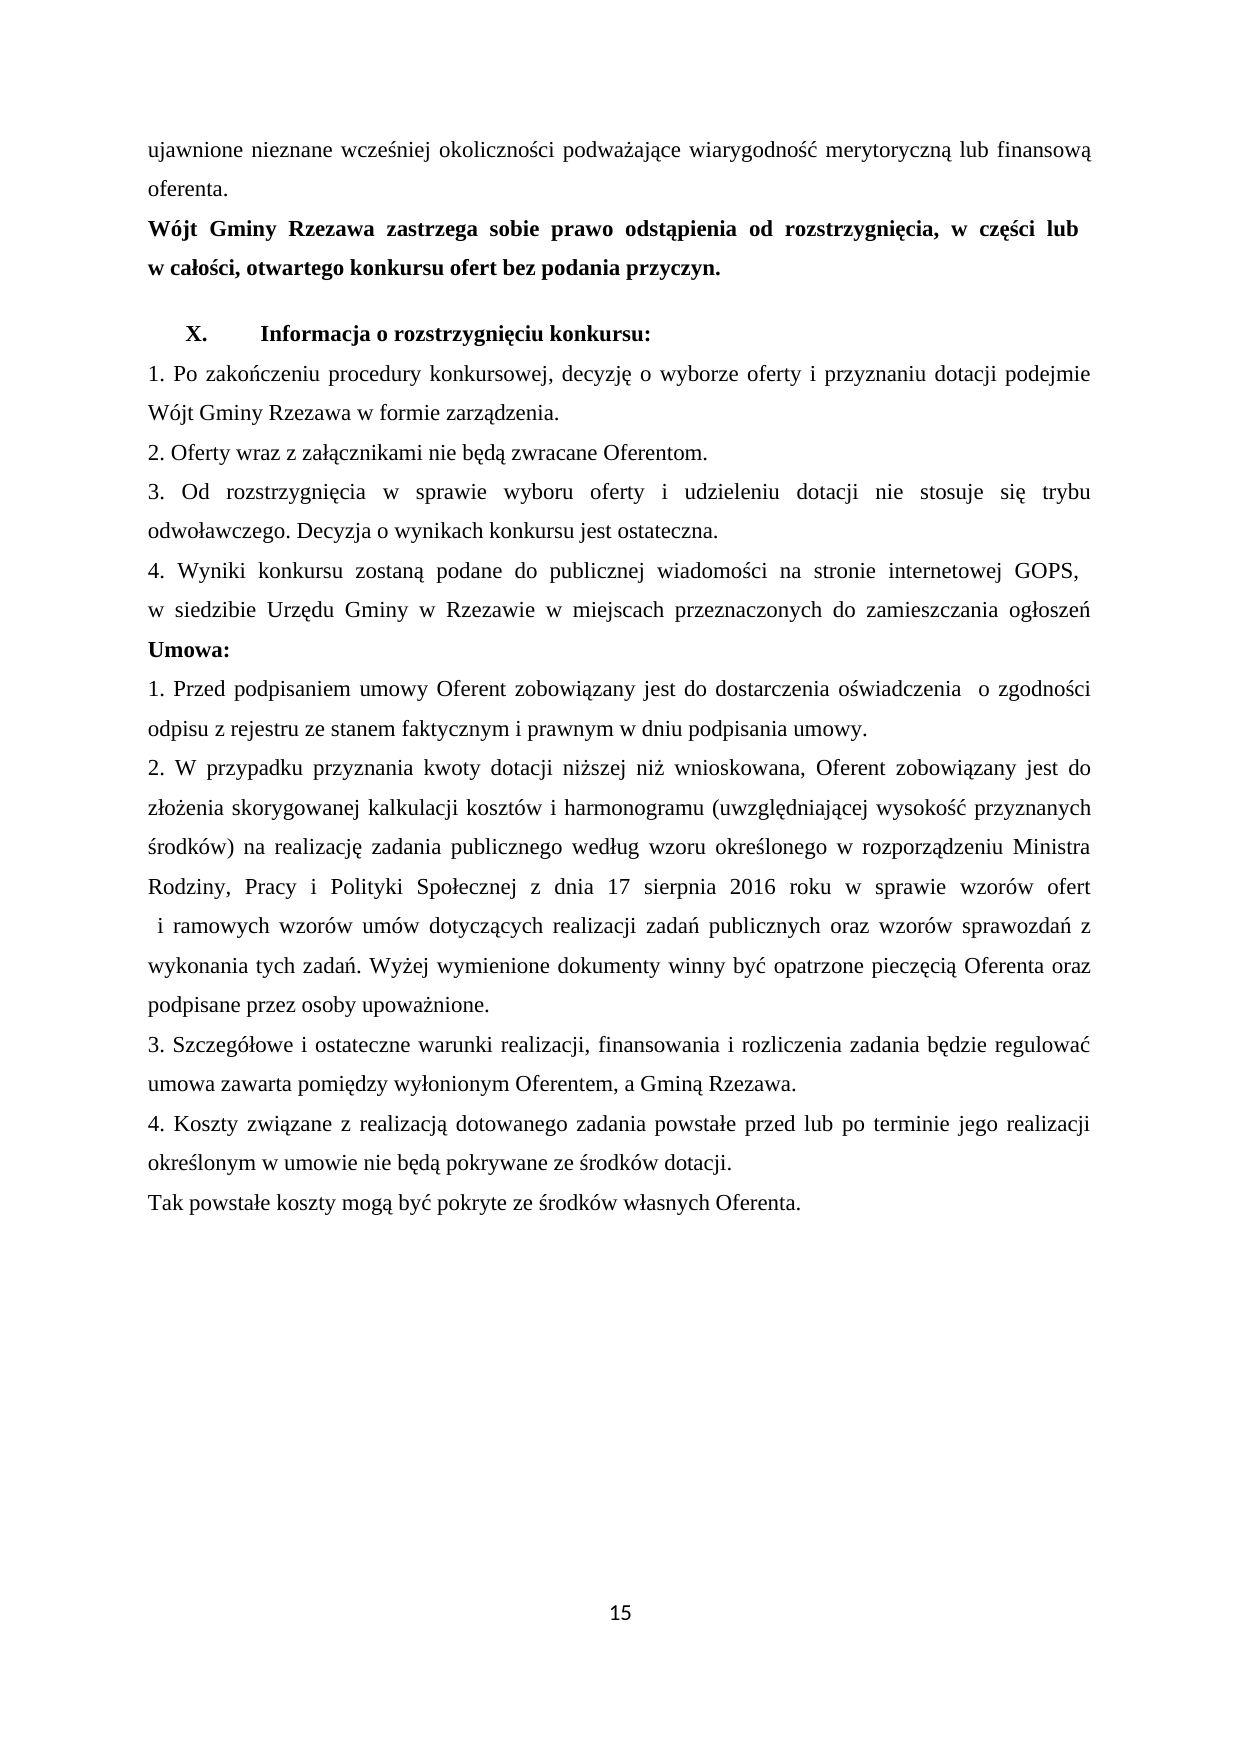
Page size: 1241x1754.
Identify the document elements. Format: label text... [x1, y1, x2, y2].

text 1. Przed podpisaniem umowy Oferent zobowiązany jest do dostarczenia oświadczenia o zgodności odpisu z rejestru ze stanem faktycznym i prawnym w dniu podpisania umowy. [148, 675, 1092, 741]
text 2. W przypadku przyznania kwoty dotacji niższej niż wnioskowana, Oferent zobowiązany jest do złożenia skorygowanej kalkulacji kosztów i harmonogramu (uwzględniającej wysokość przyznanych środków) na realizację zadania publicznego według wzoru określonego w rozporządzeniu Ministra Rodziny, Pracy i Polityki Społecznej z dnia 17 sierpnia 2016 roku w sprawie wzorów ofert i ramowych wzorów umów dotyczących realizacji zadań publicznych oraz wzorów sprawozdań z wykonania tych zadań. Wyżej wymienione dokumenty winny być opatrzone pieczęcią Oferenta oraz podpisane przez osoby upoważnione. [148, 754, 1092, 1018]
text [148, 136, 1092, 202]
text 2. Oferty wraz z załącznikami nie będą zwracane Oferentom. [148, 438, 1092, 465]
text 3. Od rozstrzygnięcia w sprawie wyboru oferty i udzieleniu dotacji nie stosuje się trybu odwoławczego. Decyzja o wynikach konkursu jest ostateczna. [148, 478, 1092, 544]
list Informacja o rozstrzygnięciu konkursu: [185, 320, 1092, 346]
text 3. Szczegółowe i ostateczne warunki realizacji, finansowania i rozliczenia zadania będzie regulować umowa zawarta pomiędzy wyłonionym Oferentem, a Gminą Rzezawa. [148, 1031, 1092, 1097]
text Wójt Gminy Rzezawa zastrzega sobie prawo odstąpienia od rozstrzygnięcia, w części lub w całości, otwartego konkursu ofert bez podania przyczyn. [148, 215, 1092, 281]
text 1. Po zakończeniu procedury konkursowej, decyzję o wyborze oferty i przyznaniu dotacji podejmie Wójt Gminy Rzezawa w formie zarządzenia. [148, 359, 1092, 425]
text 4. Wyniki konkursu zostaną podane do publicznej wiadomości na stronie internetowej GOPS, w siedzibie Urzędu Gminy w Rzezawie w miejscach przeznaczonych do zamieszczania ogłoszeń Umowa: [148, 557, 1092, 662]
text 4. Koszty związane z realizacją dotowanego zadania powstałe przed lub po terminie jego realizacji określonym w umowie nie będą pokrywane ze środków dotacji. [148, 1110, 1092, 1176]
text Tak powstałe koszty mogą być pokryte ze środków własnych Oferenta. [148, 1189, 1092, 1215]
